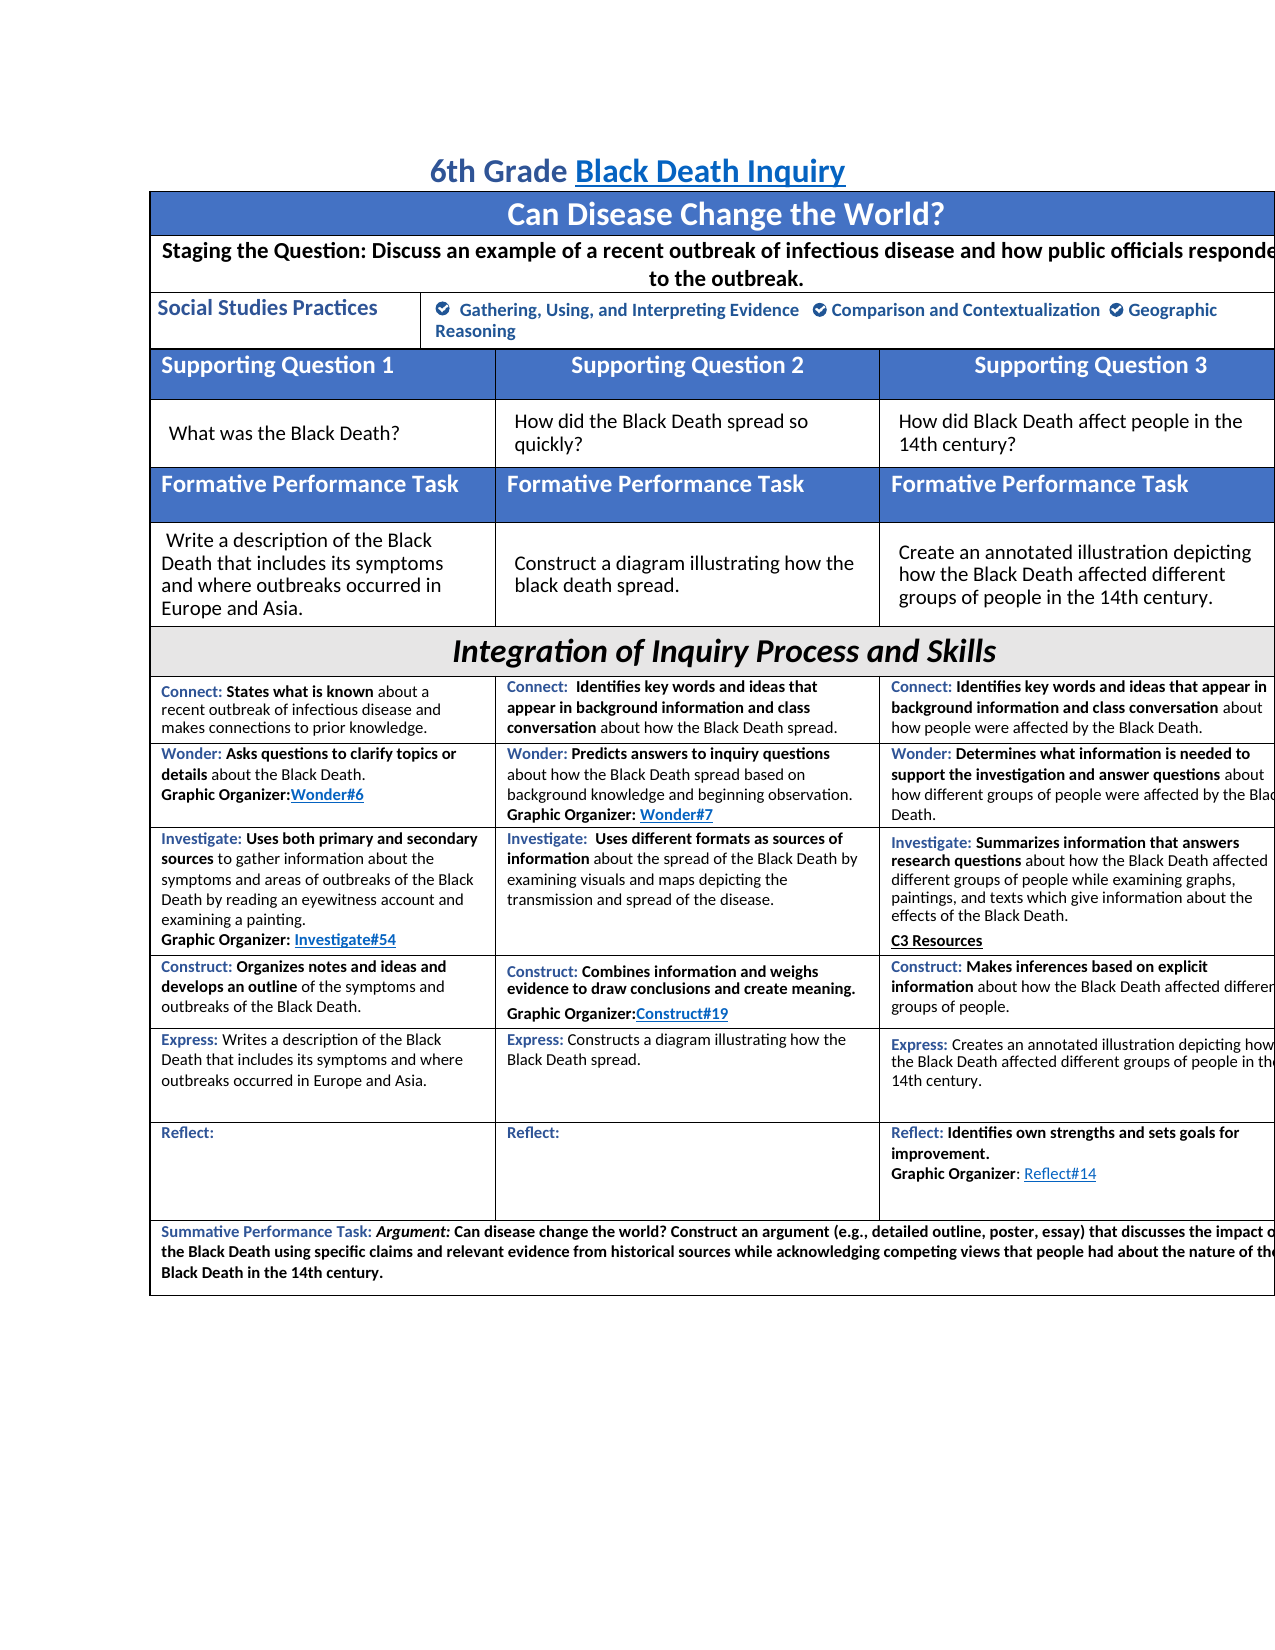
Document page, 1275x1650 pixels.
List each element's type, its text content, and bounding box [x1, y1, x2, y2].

table_cell Reflect: [151, 1123, 495, 1220]
table_cell Reflect: Identifies own strengths and sets goals for improvement. Graphic Organizer: Reflect#14 [880, 1123, 1274, 1220]
table_cell Write a description of the Black Death that includes its symptoms and where outbreaks occurred in Europe and Asia. [151, 523, 495, 626]
table_cell How did Black Death affect people in the 14th century? [880, 400, 1274, 467]
table_header Supporting Question 3 [880, 350, 1274, 399]
table_cell Investigate: Uses different formats as sources of information about the spread of the Black Death by examining visuals and maps depicting the transmission and spread of the disease. [496, 828, 879, 955]
table_header Supporting Question 2 [496, 350, 879, 399]
table_cell Reflect: [496, 1123, 879, 1220]
table_cell Social Studies Practices [151, 293, 420, 347]
picture [1108, 301, 1124, 317]
picture [812, 301, 828, 317]
table_cell Wonder: Determines what information is needed to support the investigation and answer questions about how different groups of people were affected by the Black Death. [880, 744, 1274, 827]
table_cell Connect: Identifies key words and ideas that appear in background information and class conversation about how people were affected by the Black Death. [880, 677, 1274, 742]
table_cell Integration of Inquiry Process and Skills [151, 627, 1274, 676]
picture [435, 300, 451, 316]
table_cell Create an annotated illustration depicting how the Black Death affected different groups of people in the 14th century. [880, 523, 1274, 626]
table_cell Construct: Combines information and weighs evidence to draw conclusions and create meaning. Graphic Organizer:Construct#19 [496, 956, 879, 1028]
table_cell Staging the Question: Discuss an example of a recent outbreak of infectious disease and how public officials responded to the outbreak. [151, 236, 1274, 292]
table_cell Express: Constructs a diagram illustrating how the Black Death spread. [496, 1029, 879, 1122]
table_cell Formative Performance Task [496, 468, 879, 522]
table_cell Construct: Makes inferences based on explicit information about how the Black Death affected different groups of people. [880, 956, 1274, 1028]
table_header Can Disease Change the World? [151, 192, 1274, 235]
table_cell Connect: States what is known about a recent outbreak of infectious disease and makes connections to prior knowledge. [151, 677, 495, 742]
table_cell Construct: Organizes notes and ideas and develops an outline of the symptoms and outbreaks of the Black Death. [151, 956, 495, 1028]
text 6th Grade Black Death Inquiry [150, 150, 1125, 191]
table_cell Express: Creates an annotated illustration depicting how the Black Death affected different groups of people in the 14th century. [880, 1029, 1274, 1122]
table_cell Summative Performance Task: Argument: Can disease change the world? Construct an argument (e.g., detailed outline, poster, essay) that discusses the impact of the Black Death using specific claims and relevant evidence from historical sources while acknowledging competing views that people had about the nature of the Black Death in the 14th century. [151, 1221, 1274, 1295]
table_cell Formative Performance Task [151, 468, 495, 522]
table_cell Express: Writes a description of the Black Death that includes its symptoms and where outbreaks occurred in Europe and Asia. [151, 1029, 495, 1122]
table_header Supporting Question 1 [151, 350, 495, 399]
table_cell How did the Black Death spread so quickly? [496, 400, 879, 467]
table_cell Gathering, Using, and Interpreting Evidence Comparison and Contextualization Geographic Reasoning [421, 293, 1274, 347]
table_cell Formative Performance Task [880, 468, 1274, 522]
table_cell Wonder: Asks questions to clarify topics or details about the Black Death. Graphic Organizer:Wonder#6 [151, 744, 495, 827]
table_cell Investigate: Summarizes information that answers research questions about how the Black Death affected different groups of people while examining graphs, paintings, and texts which give information about the effects of the Black Death. C3 Resources [880, 828, 1274, 955]
table_cell Wonder: Predicts answers to inquiry questions about how the Black Death spread based on background knowledge and beginning observation. Graphic Organizer: Wonder#7 [496, 744, 879, 827]
table_cell Investigate: Uses both primary and secondary sources to gather information about the symptoms and areas of outbreaks of the Black Death by reading an eyewitness account and examining a painting. Graphic Organizer: Investigate#54 [151, 828, 495, 955]
table_cell Construct a diagram illustrating how the black death spread. [496, 523, 879, 626]
table_cell Connect: Identifies key words and ideas that appear in background information and class conversation about how the Black Death spread. [496, 677, 879, 742]
table_cell What was the Black Death? [151, 400, 495, 467]
